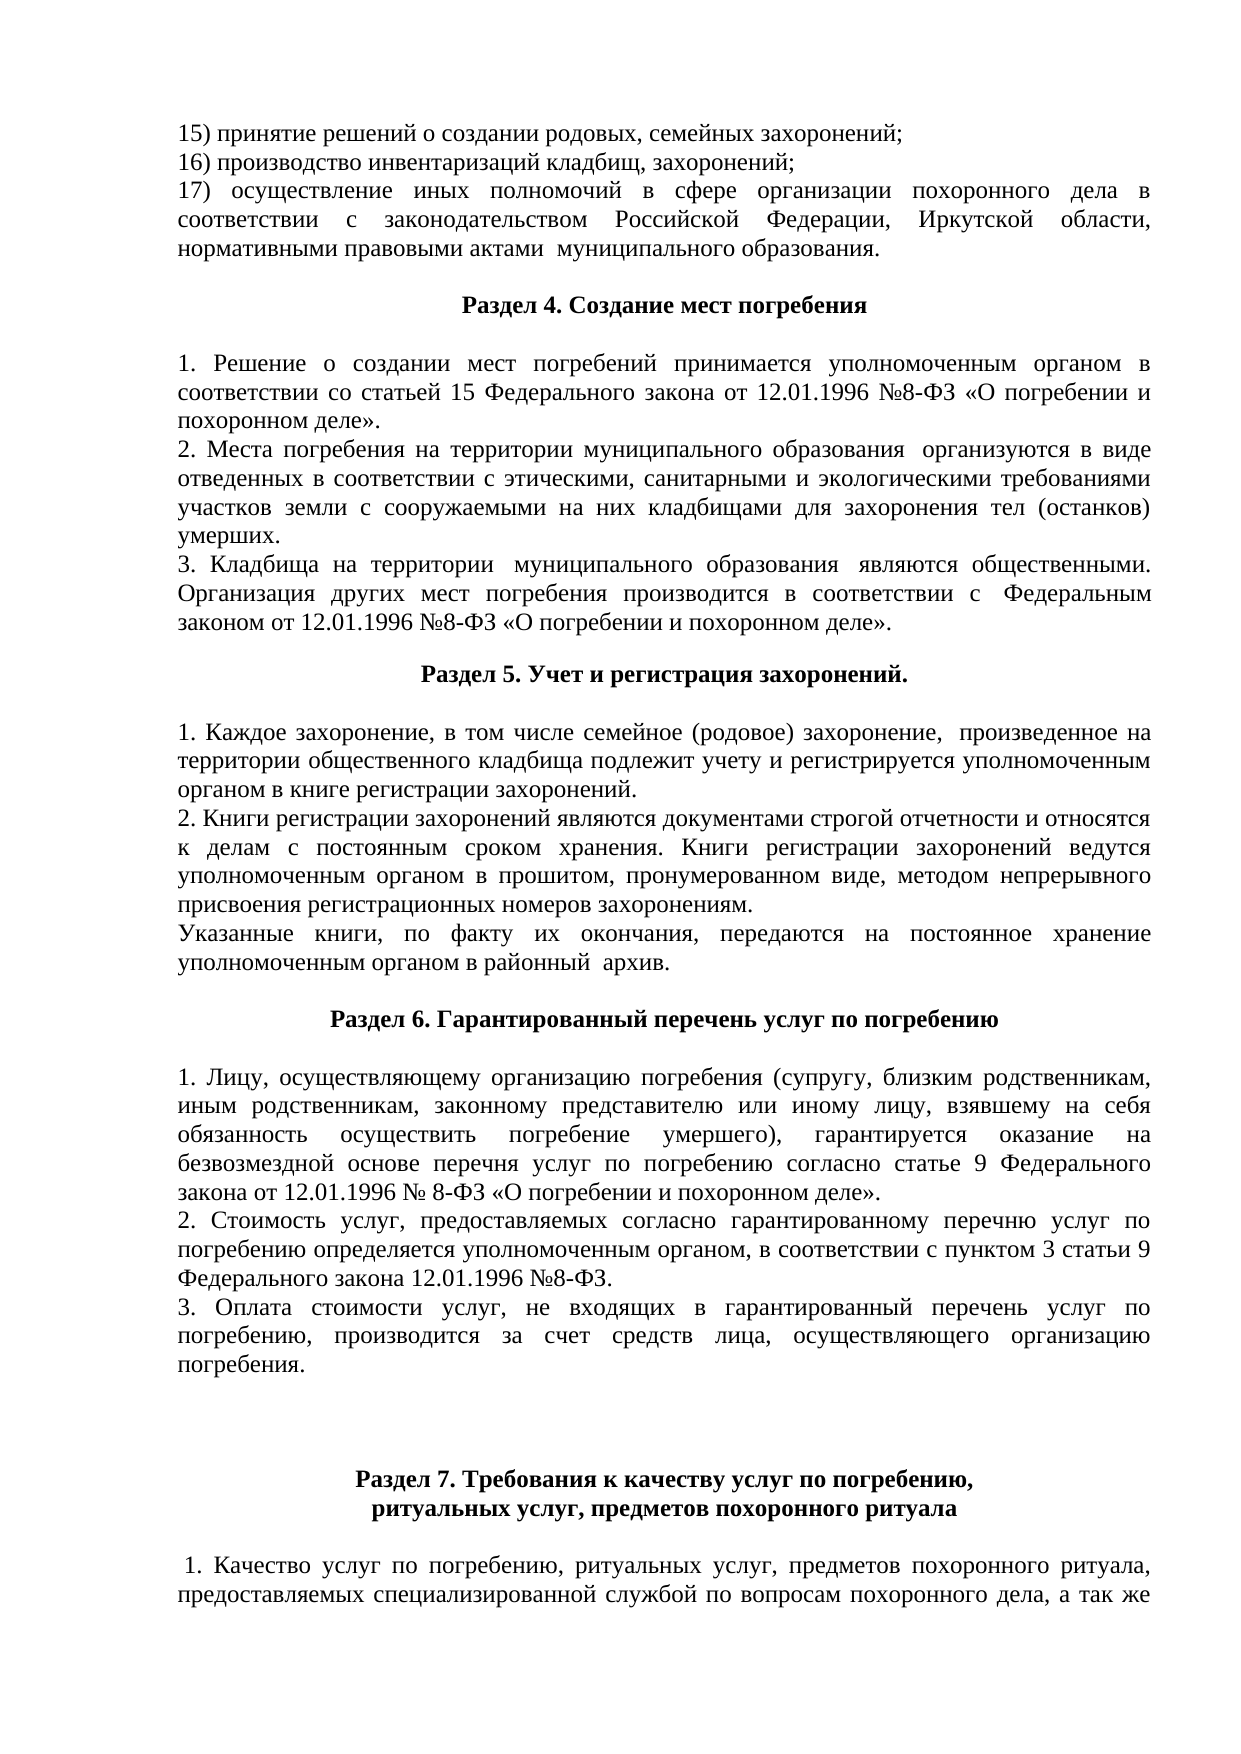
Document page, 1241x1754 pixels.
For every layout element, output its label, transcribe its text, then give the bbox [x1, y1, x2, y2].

text 2. Места погребения на территории муниципального образования организуются в виде отведенных в соответствии с этическими, санитарными и экологическими требованиями участков земли с сооружаемыми на них кладбищами для захоронения тел (останков) умерших. [177, 434, 1152, 549]
text 17) осуществление иных полномочий в сфере организации похоронного дела в соответствии с законодательством Российской Федерации, Иркутской области, нормативными правовыми актами муниципального образования. [177, 176, 1152, 262]
text ритуальных услуг, предметов похоронного ритуала [177, 1493, 1152, 1522]
text 3. Оплата стоимости услуг, не входящих в гарантированный перечень услуг по погребению, производится за счет средств лица, осуществляющего организацию погребения. [177, 1292, 1152, 1378]
text 3. Кладбища на территории муниципального образования являются общественными. Организация других мест погребения производится в соответствии с Федеральным законом от 12.01.1996 №8-ФЗ «О погребении и похоронном деле». [177, 549, 1152, 636]
text Раздел 5. Учет и регистрация захоронений. [177, 659, 1152, 688]
text Раздел 4. Создание мест погребения [177, 291, 1152, 319]
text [177, 1551, 1152, 1608]
text 2. Стоимость услуг, предоставляемых согласно гарантированному перечню услуг по погребению определяется уполномоченным органом, в соответствии с пунктом 3 статьи 9 Федерального закона 12.01.1996 №8-ФЗ. [177, 1206, 1152, 1292]
text 1. Лицу, осуществляющему организацию погребения (супругу, близким родственникам, иным родственникам, законному представителю или иному лицу, взявшему на себя обязанность осуществить погребение умершего), гарантируется оказание на безвозмездной основе перечня услуг по погребению согласно статье 9 Федерального закона от 12.01.1996 № 8-ФЗ «О погребении и похоронном деле». [177, 1062, 1152, 1206]
text 15) принятие решений о создании родовых, семейных захоронений; [177, 118, 1152, 147]
text 1. Решение о создании мест погребений принимается уполномоченным органом в соответствии со статьей 15 Федерального закона от 12.01.1996 №8-ФЗ «О погребении и похоронном деле». [177, 348, 1152, 434]
text 1. Каждое захоронение, в том числе семейное (родовое) захоронение, произведенное на территории общественного кладбища подлежит учету и регистрируется уполномоченным органом в книге регистрации захоронений. [177, 717, 1152, 803]
text Указанные книги, по факту их окончания, передаются на постоянное хранение уполномоченным органом в районный архив. [177, 918, 1152, 976]
text Раздел 6. Гарантированный перечень услуг по погребению [177, 1004, 1152, 1033]
text 2. Книги регистрации захоронений являются документами строгой отчетности и относятся к делам с постоянным сроком хранения. Книги регистрации захоронений ведутся уполномоченным органом в прошитом, пронумерованном виде, методом непрерывного присвоения регистрационных номеров захоронениям. [177, 803, 1152, 918]
text 16) производство инвентаризаций кладбищ, захоронений; [177, 147, 1152, 176]
text Раздел 7. Требования к качеству услуг по погребению, [177, 1464, 1152, 1493]
